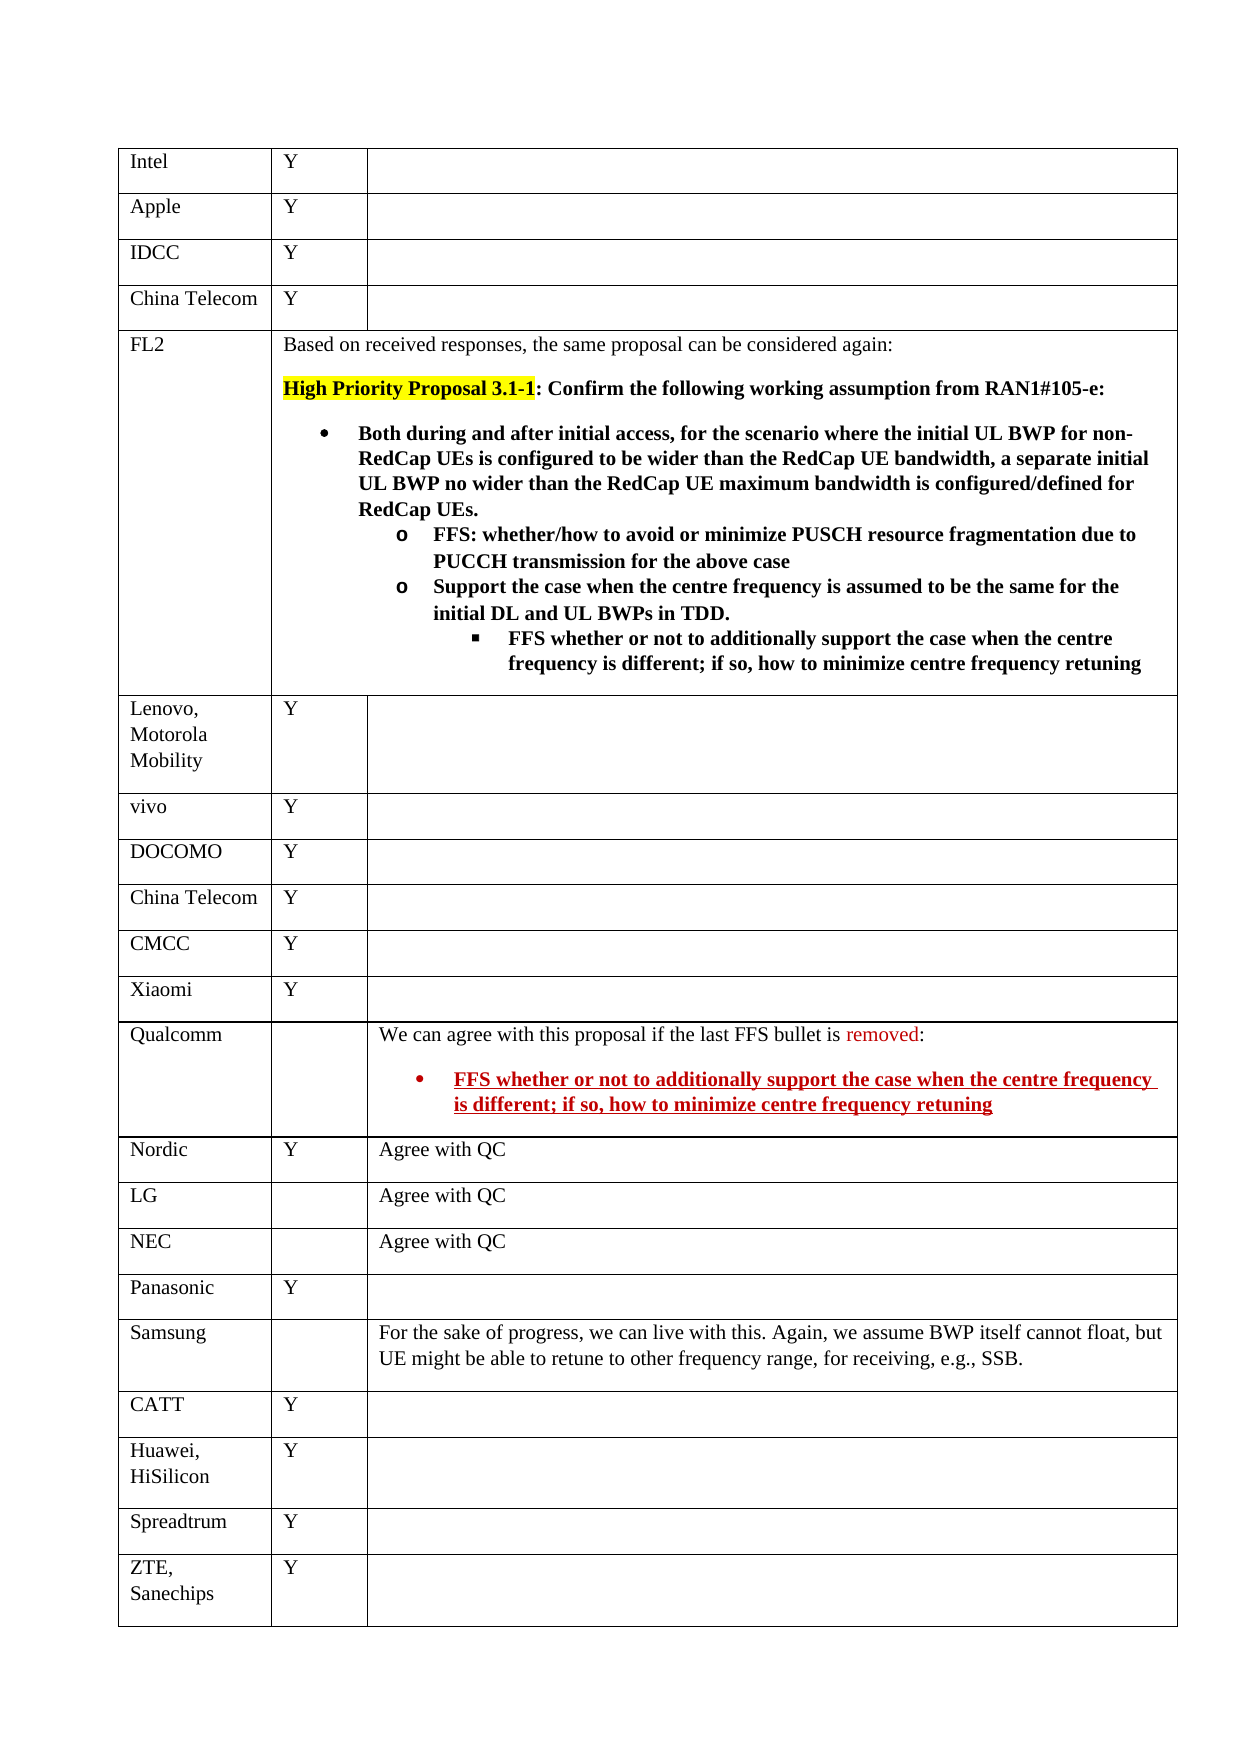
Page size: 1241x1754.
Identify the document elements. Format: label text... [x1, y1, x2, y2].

table_cell [368, 885, 1177, 930]
table_cell [368, 1509, 1177, 1554]
table_cell Agree with QC [368, 1229, 1177, 1273]
table_cell Intel [119, 149, 271, 193]
table_cell [368, 840, 1177, 884]
table_cell Xiaomi [119, 977, 271, 1021]
table_cell Nordic [119, 1138, 271, 1182]
table_cell [368, 1392, 1177, 1437]
table_cell [368, 977, 1177, 1021]
table_cell [368, 794, 1177, 838]
table_cell Y [272, 885, 367, 930]
table_cell Y [272, 1392, 367, 1437]
table_cell Panasonic [119, 1275, 271, 1319]
table_cell [272, 1229, 367, 1273]
table_cell Y [272, 1275, 367, 1319]
table_cell [368, 149, 1177, 193]
table_cell ZTE, Sanechips [119, 1555, 271, 1626]
table_cell NEC [119, 1229, 271, 1273]
table_cell IDCC [119, 240, 271, 285]
table_cell Y [272, 1509, 367, 1554]
table_cell [368, 240, 1177, 285]
table_cell Spreadtrum [119, 1509, 271, 1554]
table_cell Agree with QC [368, 1183, 1177, 1228]
table_cell Y [272, 696, 367, 793]
table_cell [368, 696, 1177, 793]
table_cell [272, 1320, 367, 1391]
table_cell Y [272, 1138, 367, 1182]
table_cell CATT [119, 1392, 271, 1437]
table_cell Y [272, 1555, 367, 1626]
table_cell Y [272, 240, 367, 285]
table_cell [368, 1275, 1177, 1319]
table_cell Samsung [119, 1320, 271, 1391]
table_cell [368, 286, 1177, 330]
table_cell China Telecom [119, 286, 271, 330]
table_cell Apple [119, 194, 271, 239]
table_cell FL2 [119, 331, 271, 695]
table_cell Based on received responses, the same proposal can be considered again: High Priority Proposal 3.1-1: Confirm the following working assumption from RAN1#105-e: Both during and after initial access, for the scenario where the initial UL BWP for non-RedCap UEs is configured to be wider than the RedCap UE bandwidth, a separate initial UL BWP no wider than the RedCap UE maximum bandwidth is configured/defined for RedCap UEs. FFS: whether/how to avoid or minimize PUSCH resource fragmentation due to PUCCH transmission for the above case Support the case when the centre frequency is assumed to be the same for the initial DL and UL BWPs in TDD. FFS whether or not to additionally support the case when the centre frequency is different; if so, how to minimize centre frequency retuning [272, 331, 1177, 695]
table_cell [272, 1023, 367, 1136]
table_cell [368, 1555, 1177, 1626]
table_cell We can agree with this proposal if the last FFS bullet is removed: FFS whether or not to additionally support the case when the centre frequency is different; if so, how to minimize centre frequency retuning [368, 1023, 1177, 1136]
table_cell [368, 1438, 1177, 1508]
table_cell China Telecom [119, 885, 271, 930]
table_cell Qualcomm [119, 1023, 271, 1136]
table_cell Y [272, 1438, 367, 1508]
table_cell vivo [119, 794, 271, 838]
table_cell LG [119, 1183, 271, 1228]
table_cell Y [272, 977, 367, 1021]
table_cell [368, 194, 1177, 239]
table_cell Huawei, HiSilicon [119, 1438, 271, 1508]
table_cell DOCOMO [119, 840, 271, 884]
table_cell Y [272, 286, 367, 330]
table_cell Y [272, 840, 367, 884]
table_cell Y [272, 931, 367, 976]
table_cell Y [272, 149, 367, 193]
table_cell For the sake of progress, we can live with this. Again, we assume BWP itself cannot float, but UE might be able to retune to other frequency range, for receiving, e.g., SSB. [368, 1320, 1177, 1391]
table_cell Y [272, 794, 367, 838]
table_cell Agree with QC [368, 1138, 1177, 1182]
table_cell [368, 931, 1177, 976]
table_cell Y [272, 194, 367, 239]
table_cell CMCC [119, 931, 271, 976]
table_cell [272, 1183, 367, 1228]
table_cell Lenovo, Motorola Mobility [119, 696, 271, 793]
